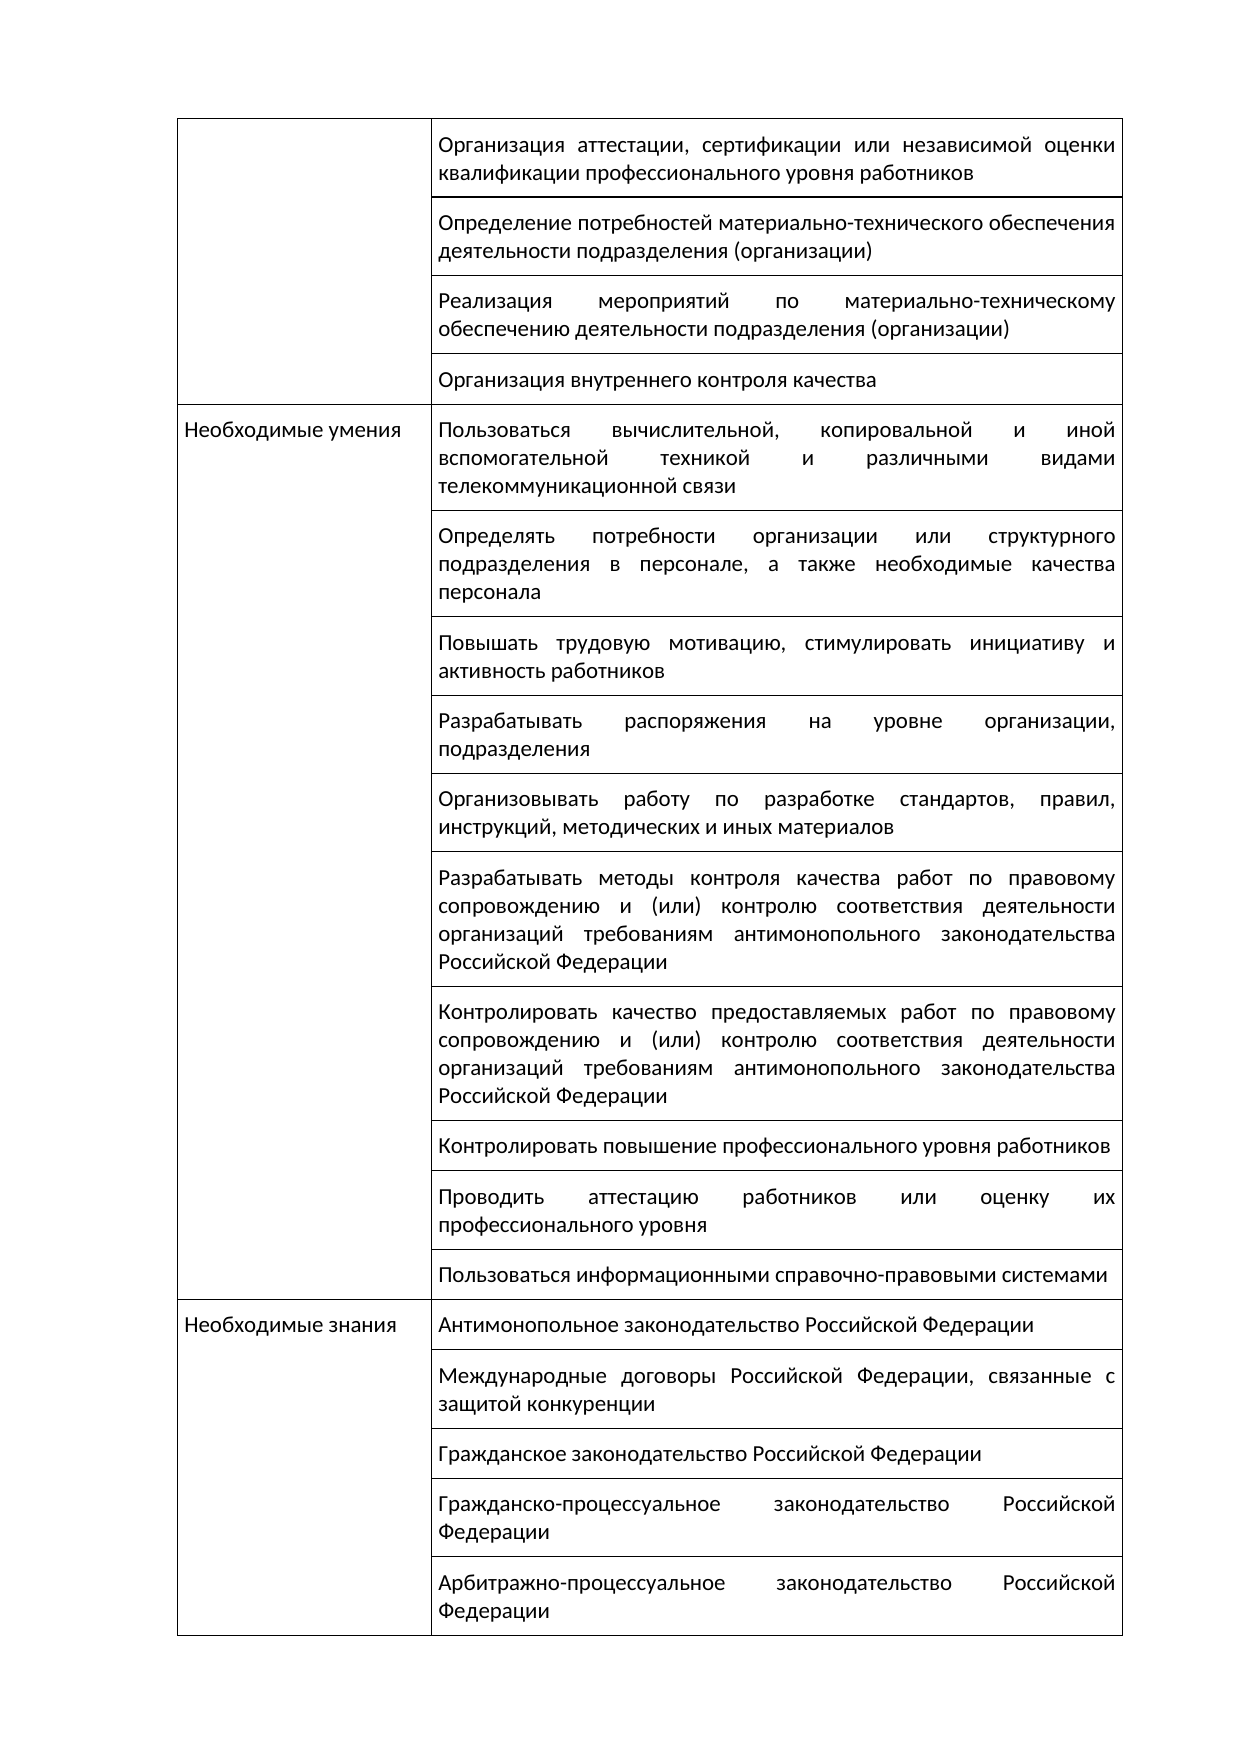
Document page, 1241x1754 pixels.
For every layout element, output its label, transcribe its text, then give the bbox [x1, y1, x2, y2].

table_cell Организация аттестации, сертификации или независимой оценки квалификации профессионального уровня работников [432, 119, 1122, 196]
table_cell Необходимые умения [178, 405, 431, 1299]
table_cell Разрабатывать распоряжения на уровне организации, подразделения [432, 696, 1122, 773]
table_cell Международные договоры Российской Федерации, связанные с защитой конкуренции [432, 1350, 1122, 1427]
table_cell Гражданско-процессуальное законодательство Российской Федерации [432, 1479, 1122, 1556]
table_cell Организация внутреннего контроля качества [432, 354, 1122, 403]
table_cell Определение потребностей материально-технического обеспечения деятельности подразделения (организации) [432, 198, 1122, 275]
table_cell Контролировать качество предоставляемых работ по правовому сопровождению и (или) контролю соответствия деятельности организаций требованиям антимонопольного законодательства Российской Федерации [432, 987, 1122, 1120]
table_cell Пользоваться вычислительной, копировальной и иной вспомогательной техникой и различными видами телекоммуникационной связи [432, 405, 1122, 510]
table_cell Антимонопольное законодательство Российской Федерации [432, 1300, 1122, 1349]
table_cell Арбитражно-процессуальное законодательство Российской Федерации [432, 1557, 1122, 1634]
table_cell Повышать трудовую мотивацию, стимулировать инициативу и активность работников [432, 617, 1122, 694]
table_cell Реализация мероприятий по материально-техническому обеспечению деятельности подразделения (организации) [432, 276, 1122, 353]
table_cell Проводить аттестацию работников или оценку их профессионального уровня [432, 1171, 1122, 1248]
table_cell Разрабатывать методы контроля качества работ по правовому сопровождению и (или) контролю соответствия деятельности организаций требованиям антимонопольного законодательства Российской Федерации [432, 852, 1122, 986]
table_cell Определять потребности организации или структурного подразделения в персонале, а также необходимые качества персонала [432, 511, 1122, 616]
table_cell Организовывать работу по разработке стандартов, правил, инструкций, методических и иных материалов [432, 774, 1122, 851]
table_cell Необходимые знания [178, 1300, 431, 1634]
table_cell Пользоваться информационными справочно-правовыми системами [432, 1250, 1122, 1299]
table_cell Контролировать повышение профессионального уровня работников [432, 1121, 1122, 1170]
table_cell Гражданское законодательство Российской Федерации [432, 1429, 1122, 1478]
